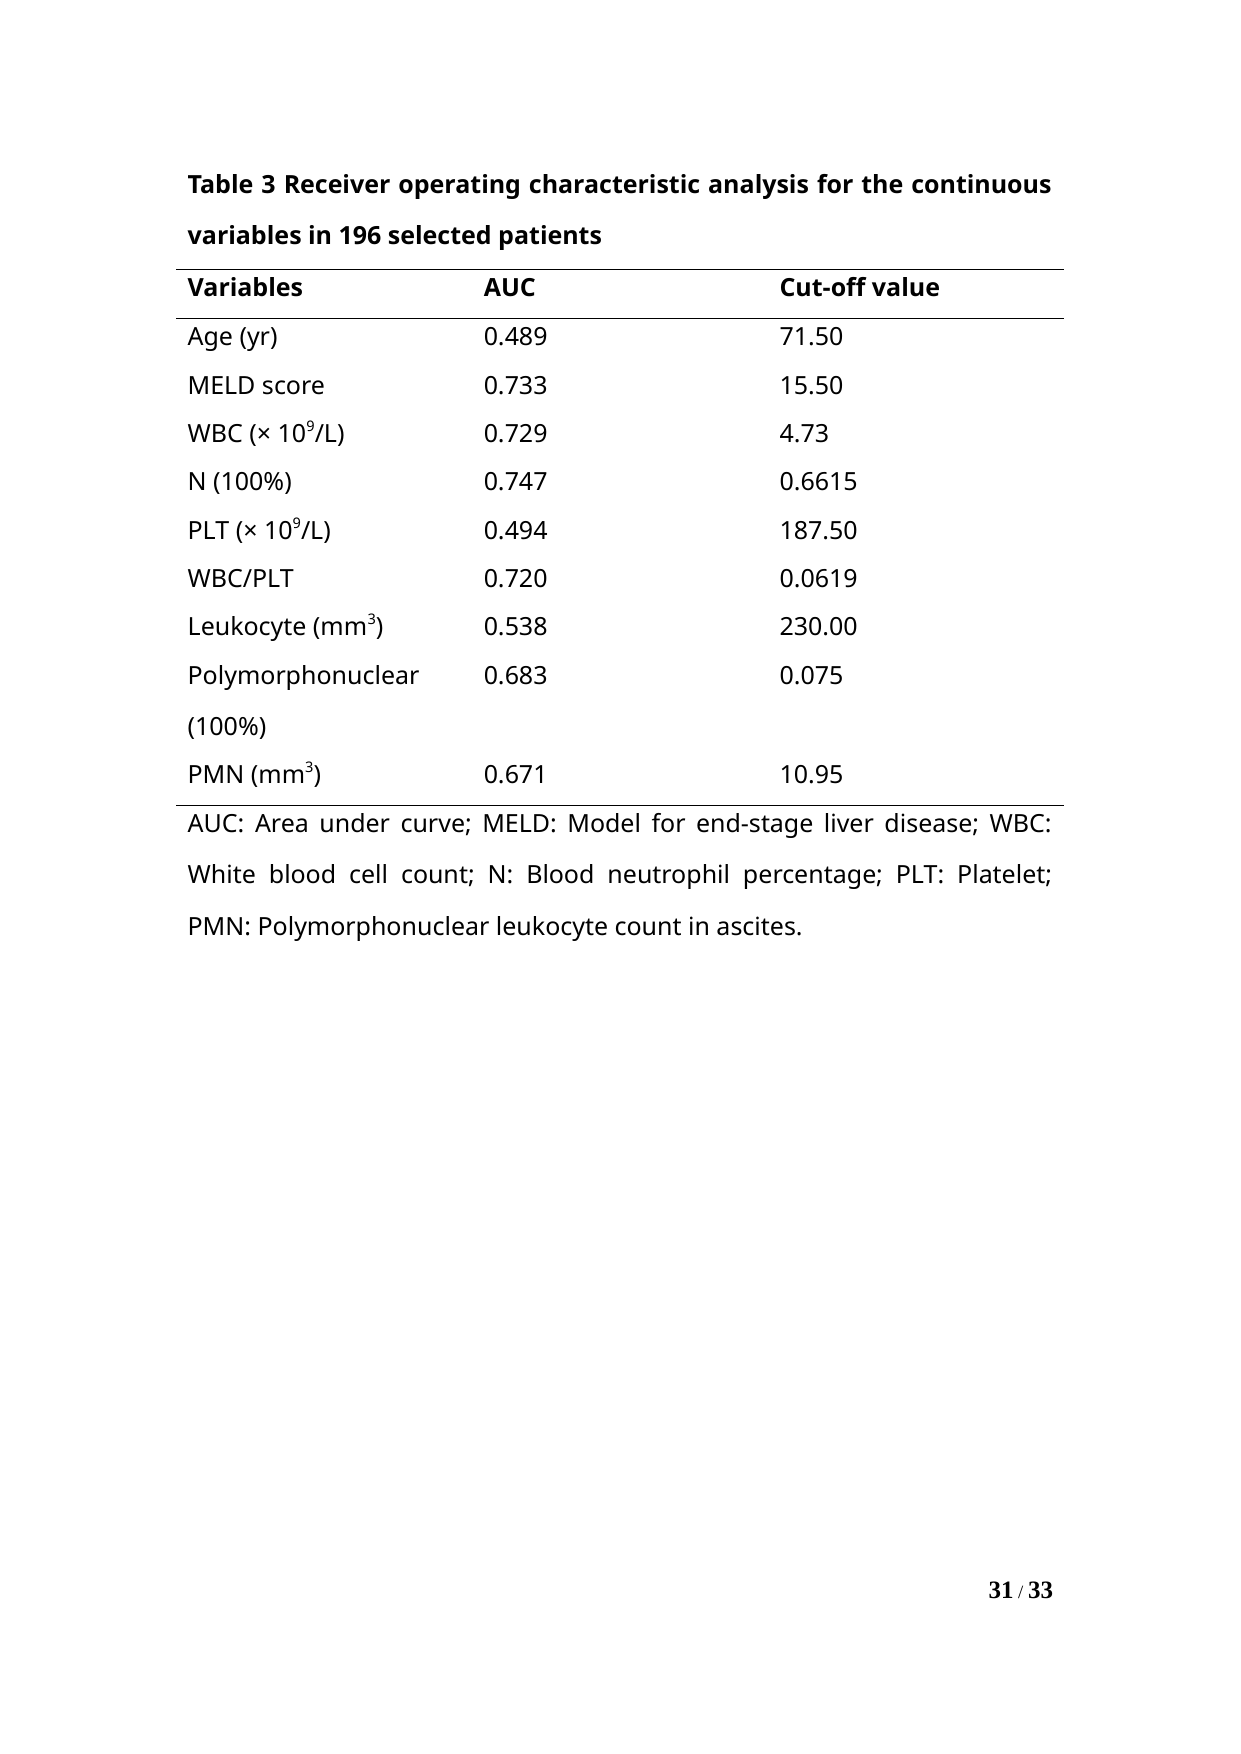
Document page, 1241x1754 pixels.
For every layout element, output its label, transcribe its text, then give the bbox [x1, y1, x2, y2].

table_cell 0.747 [472, 464, 768, 512]
table_cell PLT (× 109/L) [176, 512, 472, 561]
table_header Variables [176, 270, 472, 318]
table_cell 4.73 [768, 416, 1064, 464]
table_cell N (100%) [176, 464, 472, 512]
table_cell WBC/PLT [176, 561, 472, 609]
table_cell 71.50 [768, 319, 1064, 367]
table_cell 0.6615 [768, 464, 1064, 512]
text Table 3 Receiver operating characteristic analysis for the continuous variables in 196 selected patients [187, 166, 1053, 252]
table_cell 15.50 [768, 367, 1064, 416]
text AUC: Area under curve; MELD: Model for end-stage liver disease; WBC: White blood cell count; N: Blood neutrophil percentage; PLT: Platelet; PMN: Polymorphonuclear leukocyte count in ascites. [187, 806, 1053, 942]
table_cell Polymorphonuclear (100%) [176, 657, 472, 757]
table_cell MELD score [176, 367, 472, 416]
table_cell PMN (mm3) [176, 757, 472, 805]
table_cell 0.720 [472, 561, 768, 609]
table_cell WBC (× 109/L) [176, 416, 472, 464]
table_header Cut-off value [768, 270, 1064, 318]
table_cell 0.683 [472, 657, 768, 757]
table_cell 0.489 [472, 319, 768, 367]
table_cell 187.50 [768, 512, 1064, 561]
table_cell 0.671 [472, 757, 768, 805]
table_cell 0.733 [472, 367, 768, 416]
table_cell 0.075 [768, 657, 1064, 757]
table_cell 230.00 [768, 609, 1064, 657]
table_cell Leukocyte (mm3) [176, 609, 472, 657]
table_cell 0.0619 [768, 561, 1064, 609]
table_cell 10.95 [768, 757, 1064, 805]
table_cell 0.494 [472, 512, 768, 561]
table_cell 0.729 [472, 416, 768, 464]
table_cell 0.538 [472, 609, 768, 657]
table_cell Age (yr) [176, 319, 472, 367]
table_header AUC [472, 270, 768, 318]
